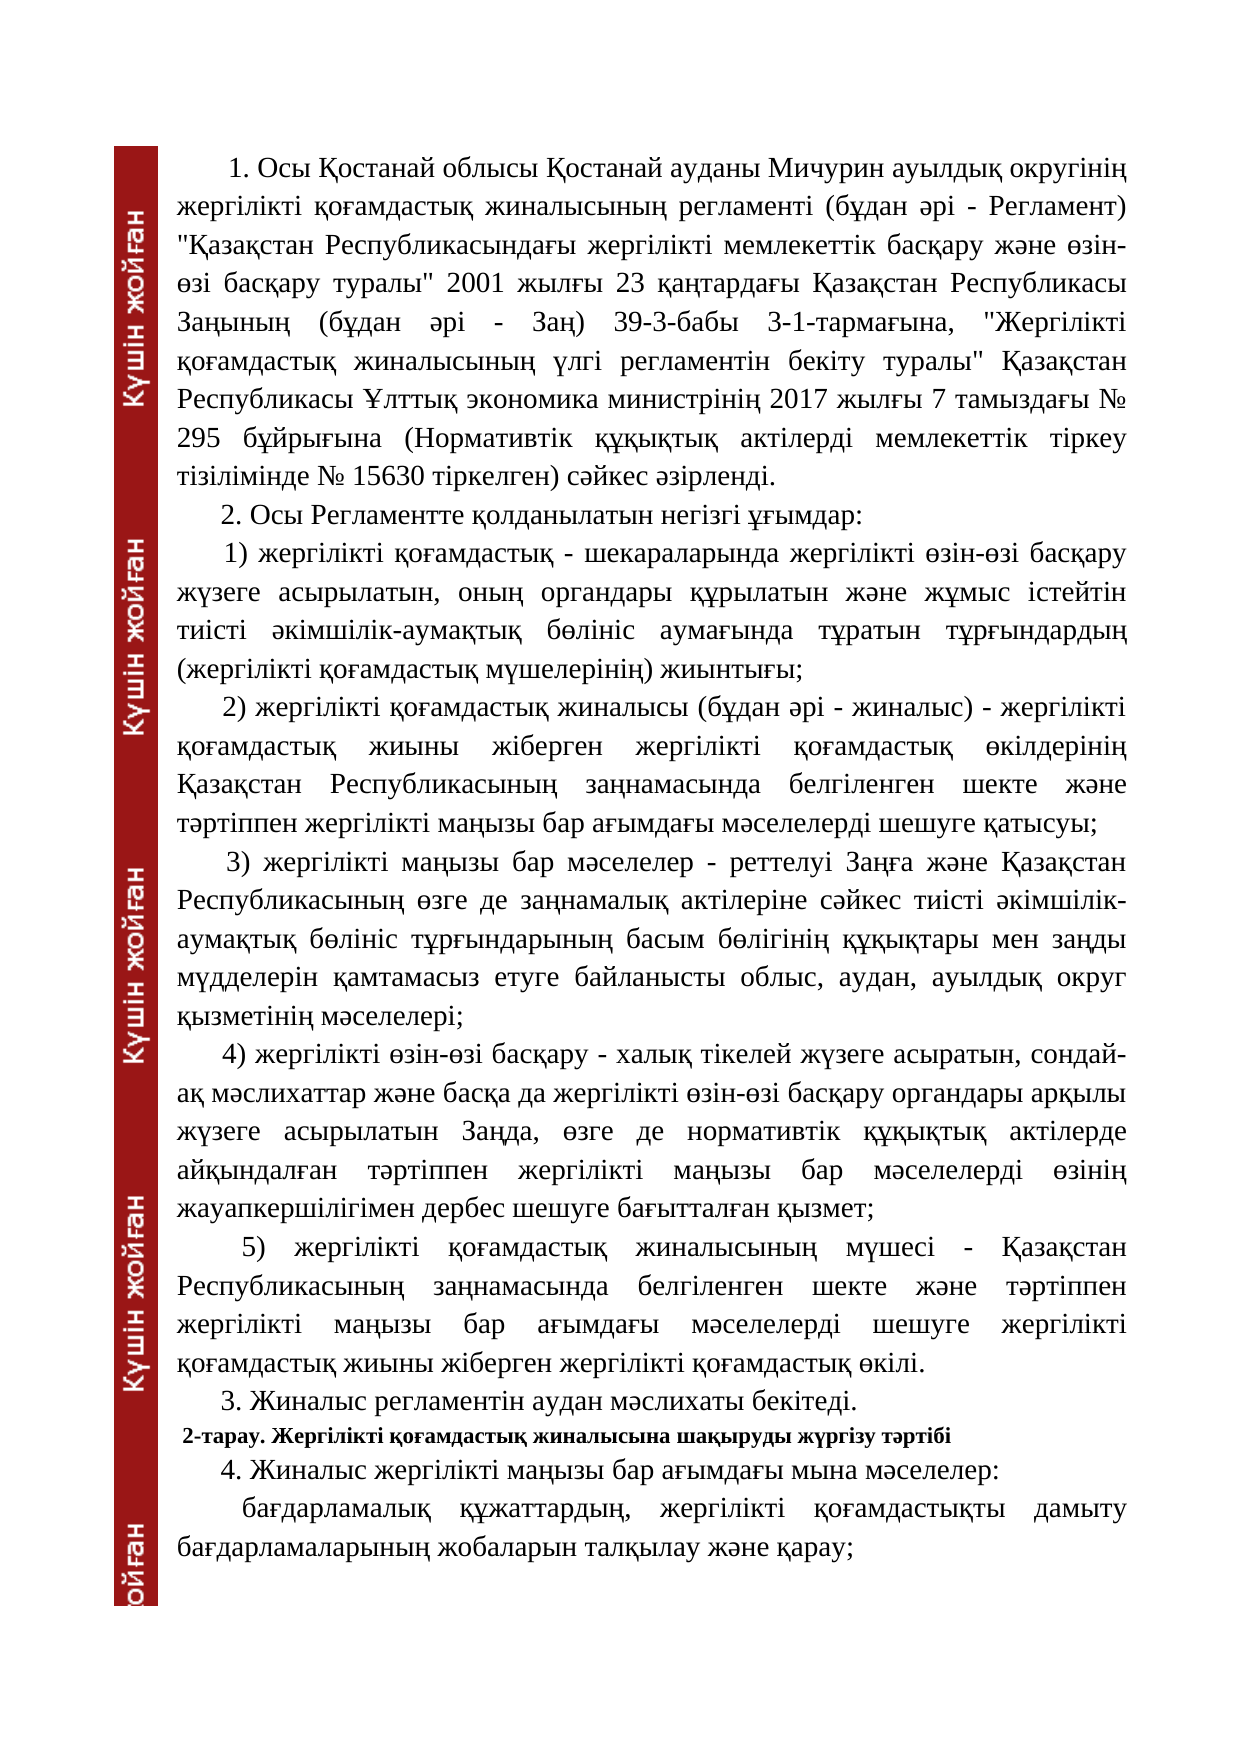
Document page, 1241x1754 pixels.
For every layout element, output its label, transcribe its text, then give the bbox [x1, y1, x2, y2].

picture [114, 1417, 158, 1422]
picture [114, 1486, 158, 1491]
picture [114, 530, 158, 535]
text 2) жергілікті қоғамдастық жиналысы (бұдан әрі - жиналыс) - жергілікті қоғамдастық жиыны жіберген жергілікті қоғамдастық өкілдерінің Қазақстан Республикасының заңнамасында белгіленген шекте және тәртіппен жергілікті маңызы бар ағымдағы мәселелерді шешуге қатысуы; [112, 689, 1128, 839]
picture [114, 1224, 158, 1229]
text 3) жергілікті маңызы бар мәселелер - реттелуі Заңға және Қазақстан Республикасының өзге де заңнамалық актілеріне сәйкес тиісті әкімшілік-аумақтық бөлініс тұрғындарының басым бөлігінің құқықтары мен заңды мүдделерін қамтамасыз етуге байланысты облыс, аудан, ауылдық округ қызметінің мәселелері; [112, 844, 1128, 1031]
picture [114, 1448, 158, 1452]
text 1. Осы Қостанай облысы Қостанай ауданы Мичурин ауылдық округінің жергілікті қоғамдастық жиналысының регламенті (бұдан әрі - Регламент) "Қазақстан Республикасындағы жергілікті мемлекеттік басқару және өзін-өзі басқару туралы" 2001 жылғы 23 қаңтардағы Қазақстан Республикасы Заңының (бұдан әрі - Заң) 39-3-бабы 3-1-тармағына, "Жергілікті қоғамдастық жиналысының үлгі регламентін бекіту туралы" Қазақстан Республикасы Ұлттық экономика министрінің 2017 жылғы 7 тамыздағы № 295 бұйрығына (Нормативтік құқықтық актілерді мемлекеттік тіркеу тізілімінде № 15630 тіркелген) сәйкес әзірленді. [112, 150, 1128, 492]
picture [114, 1031, 158, 1036]
text 4) жергілікті өзін-өзі басқару - халық тікелей жүзеге асыратын, сондай-ақ мәслихаттар және басқа да жергілікті өзін-өзі басқару органдары арқылы жүзеге асырылатын Заңда, өзге де нормативтік құқықтық актілерде айқындалған тәртіппен жергілікті маңызы бар мәселелерді өзінің жауапкершілігімен дербес шешуге бағытталған қызмет; [112, 1036, 1128, 1224]
text 3. Жиналыс регламентін аудан мәслихаты бекітеді. [112, 1383, 1128, 1417]
text 5) жергілікті қоғамдастық жиналысының мүшесі - Қазақстан Республикасының заңнамасында белгіленген шекте және тәртіппен жергілікті маңызы бар ағымдағы мәселелерді шешуге жергілікті қоғамдастық жиыны жіберген жергілікті қоғамдастық өкілі. [112, 1229, 1128, 1378]
text 2. Осы Регламентте қолданылатын негізгі ұғымдар: [112, 497, 1128, 530]
picture [114, 684, 158, 689]
picture [114, 146, 158, 150]
text бағдарламалық құжаттардың, жергілікті қоғамдастықты дамыту бағдарламаларының жобаларын талқылау және қарау; [112, 1491, 1128, 1563]
text 1) жергілікті қоғамдастық - шекараларында жергілікті өзін-өзі басқару жүзеге асырылатын, оның органдары құрылатын және жұмыс істейтін тиісті әкімшілік-аумақтық бөлініс аумағында тұратын тұрғындардың (жергілікті қоғамдастық мүшелерінің) жиынтығы; [112, 535, 1128, 684]
picture [114, 839, 158, 844]
picture [114, 1563, 158, 1606]
picture [114, 492, 158, 497]
text 4. Жиналыс жергілікті маңызы бар ағымдағы мына мәселелер: [112, 1452, 1128, 1486]
text 2-тарау. Жергілікті қоғамдастық жиналысына шақыруды жүргізу тәртібі [112, 1422, 1128, 1448]
picture [114, 1378, 158, 1383]
